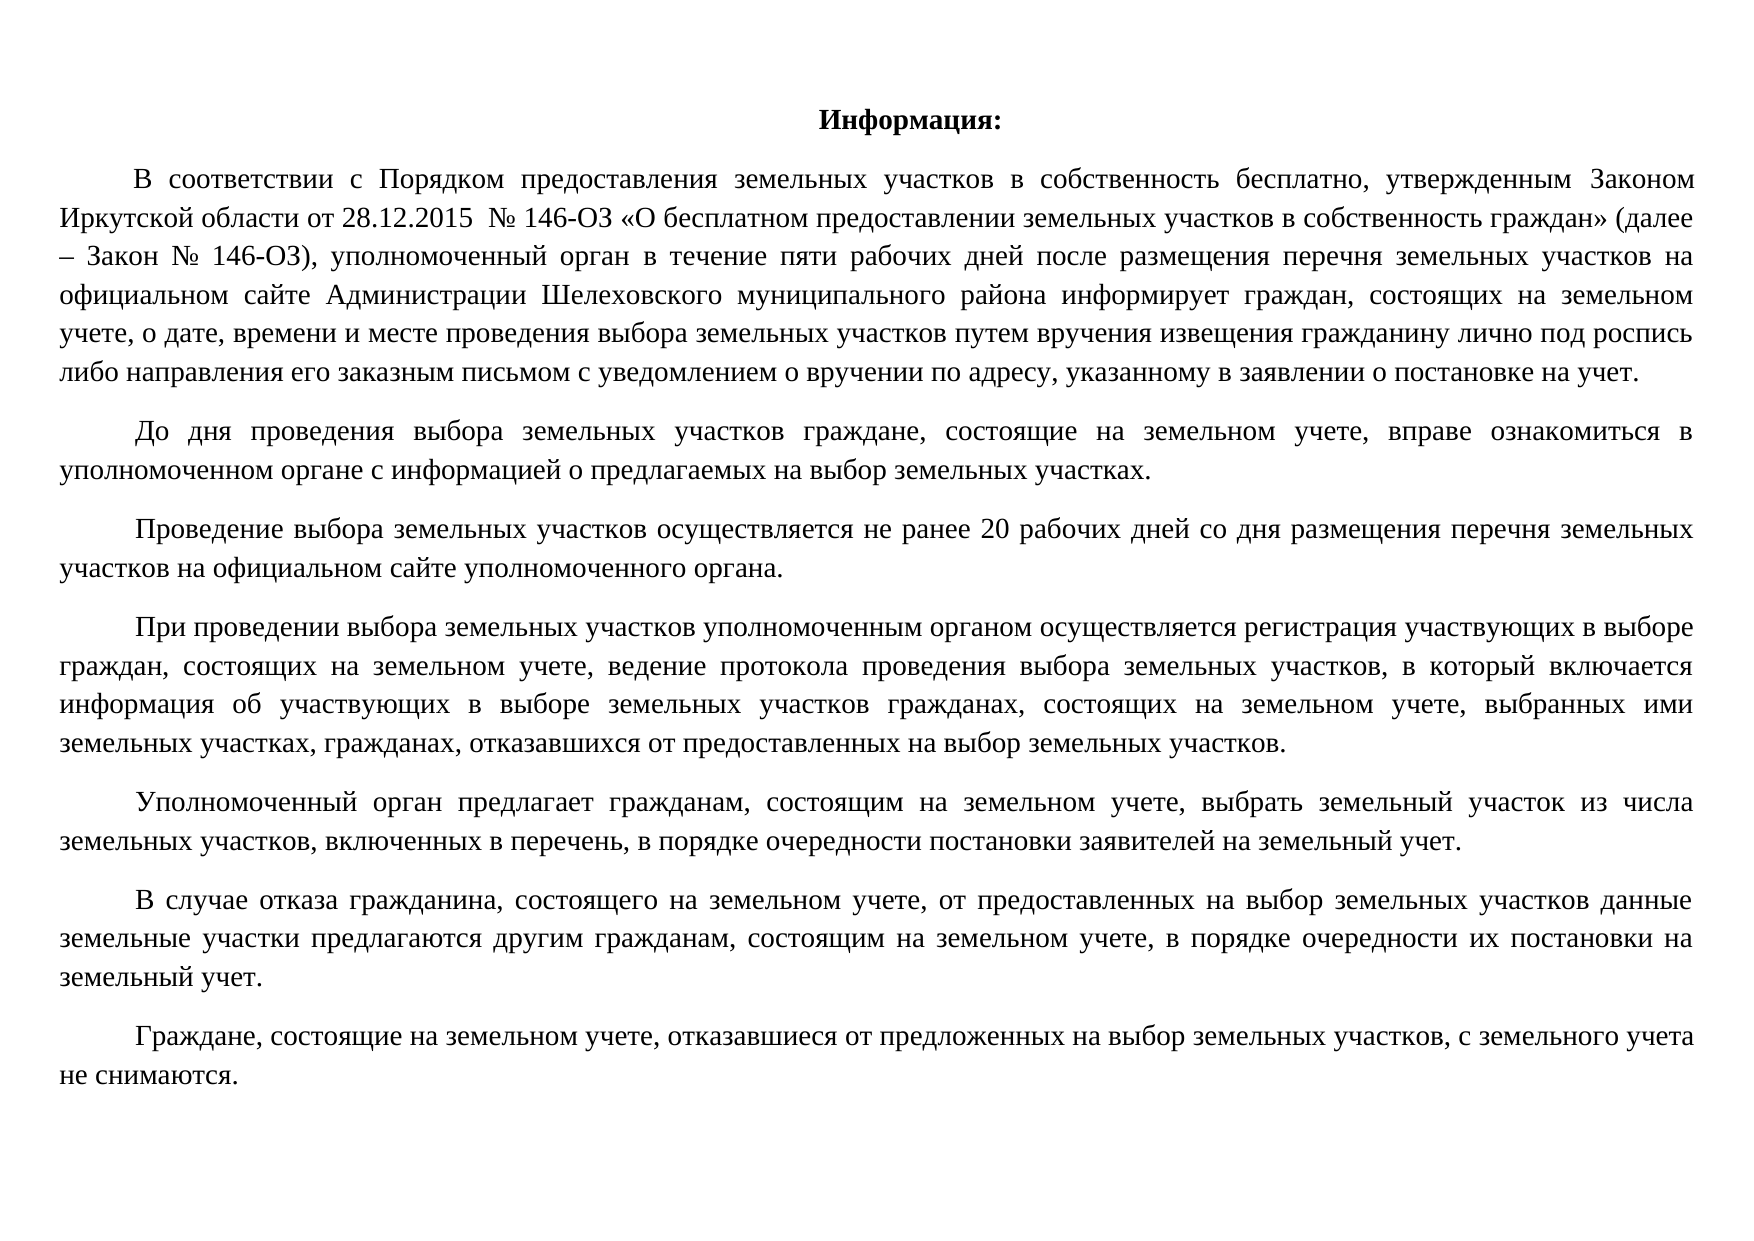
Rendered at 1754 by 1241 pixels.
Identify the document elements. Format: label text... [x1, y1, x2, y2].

text Информация: [126, 102, 1695, 135]
text Уполномоченный орган предлагает гражданам, состоящим на земельном учете, выбрать земельный участок из числа земельных участков, включенных в перечень, в порядке очередности постановки заявителей на земельный учет. [59, 784, 1695, 856]
text В соответствии с Порядком предоставления земельных участков в собственность бесплатно, утвержденным Законом Иркутской области от 28.12.2015 № 146-ОЗ «О бесплатном предоставлении земельных участков в собственность граждан» (далее – Закон № 146-ОЗ), уполномоченный орган в течение пяти рабочих дней после размещения перечня земельных участков на официальном сайте Администрации Шелеховского муниципального района информирует граждан, состоящих на земельном учете, о дате, времени и месте проведения выбора земельных участков путем вручения извещения гражданину лично под роспись либо направления его заказным письмом с уведомлением о вручении по адресу, указанному в заявлении о постановке на учет. [59, 161, 1695, 387]
text Граждане, состоящие на земельном учете, отказавшиеся от предложенных на выбор земельных участков, с земельного учета не снимаются. [59, 1018, 1695, 1091]
text В случае отказа гражданина, состоящего на земельном учете, от предоставленных на выбор земельных участков данные земельные участки предлагаются другим гражданам, состоящим на земельном учете, в порядке очередности их постановки на земельный учет. [59, 882, 1695, 993]
text При проведении выбора земельных участков уполномоченным органом осуществляется регистрация участвующих в выборе граждан, состоящих на земельном учете, ведение протокола проведения выбора земельных участков, в который включается информация об участвующих в выборе земельных участков гражданах, состоящих на земельном учете, выбранных ими земельных участках, гражданах, отказавшихся от предоставленных на выбор земельных участков. [59, 609, 1695, 758]
text До дня проведения выбора земельных участков граждане, состоящие на земельном учете, вправе ознакомиться в уполномоченном органе с информацией о предлагаемых на выбор земельных участках. [59, 413, 1695, 485]
text Проведение выбора земельных участков осуществляется не ранее 20 рабочих дней со дня размещения перечня земельных участков на официальном сайте уполномоченного органа. [59, 511, 1695, 583]
